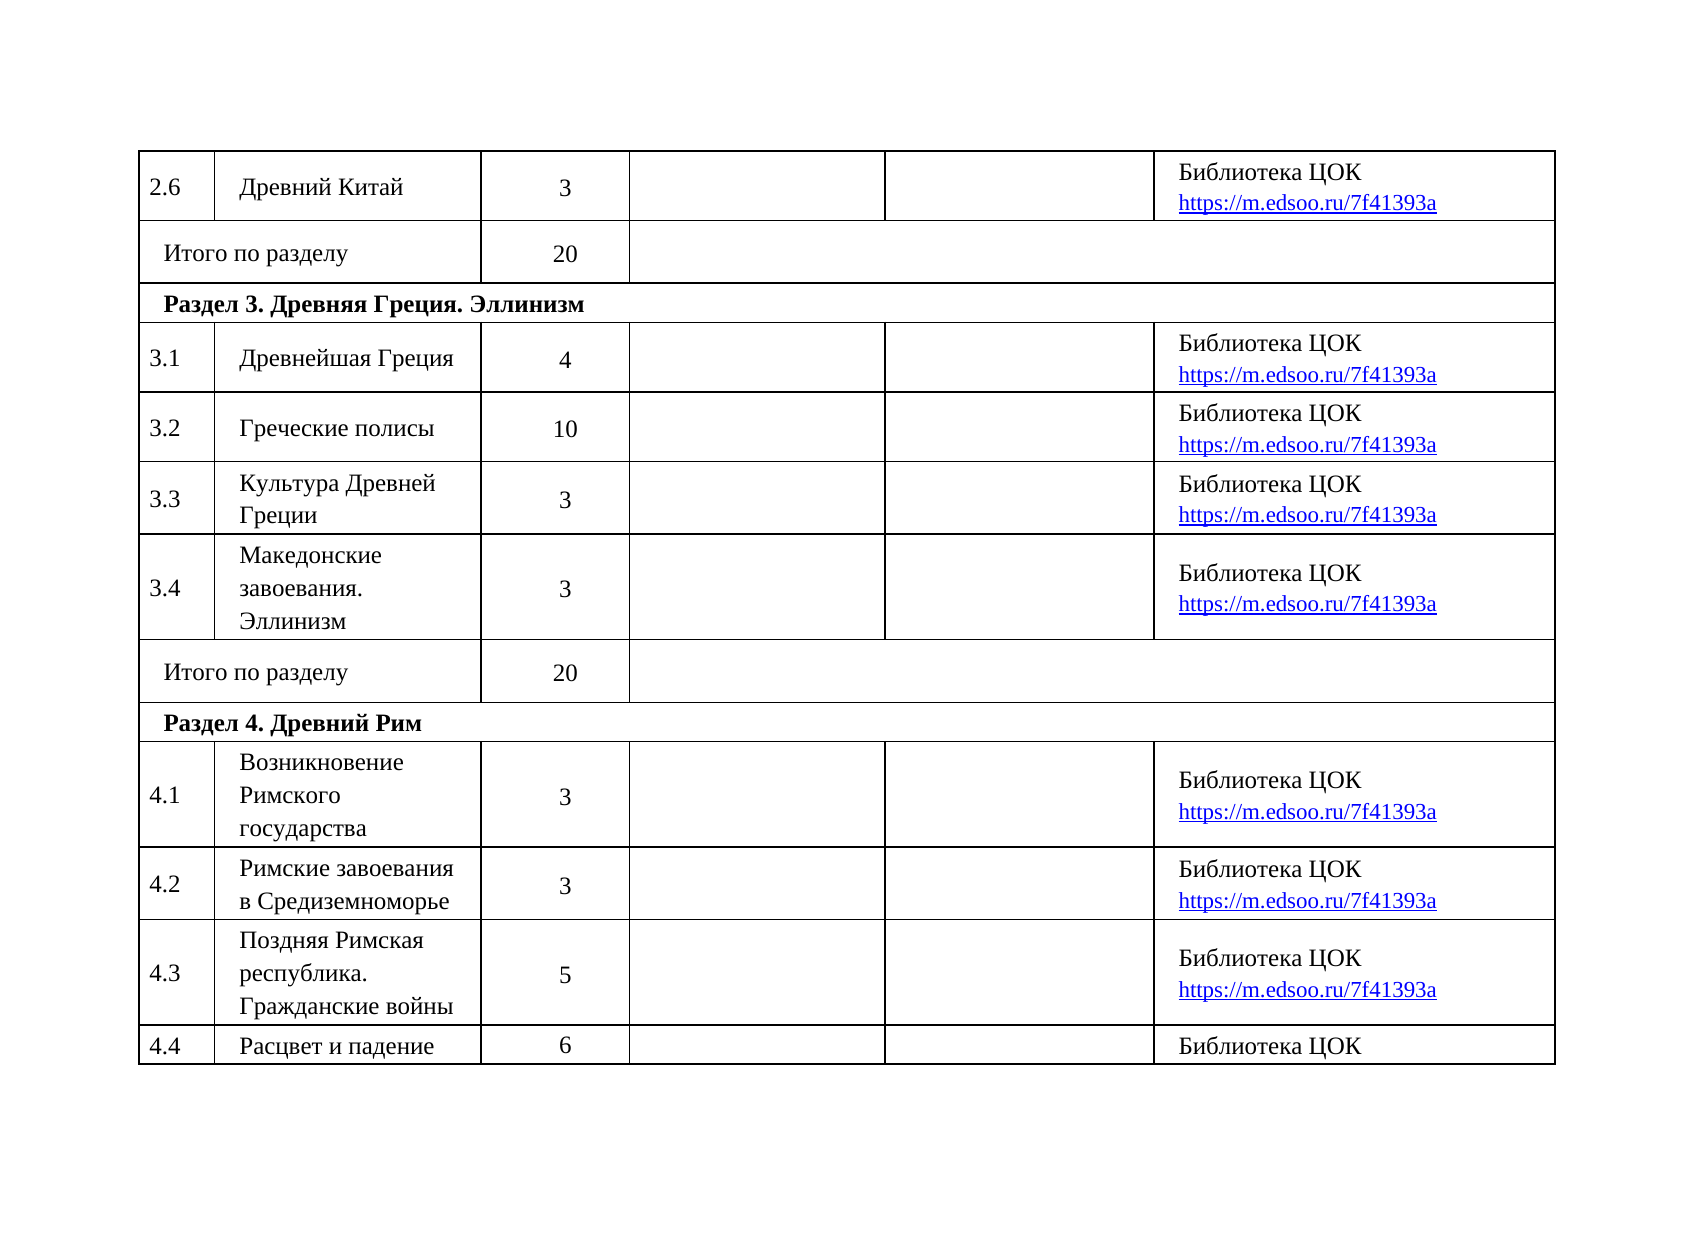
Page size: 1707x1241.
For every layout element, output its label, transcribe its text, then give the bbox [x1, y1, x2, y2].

table_cell Возникновение Римского государства [215, 742, 480, 846]
table_cell 4.1 [140, 742, 214, 846]
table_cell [1155, 323, 1554, 391]
table_cell 3 [482, 742, 629, 846]
table_cell Македонские завоевания. Эллинизм [215, 535, 480, 639]
table_cell 4.4 [140, 1026, 214, 1063]
table_cell [630, 221, 1554, 282]
table_cell Культура Древней Греции [215, 462, 480, 533]
table_cell 3.4 [140, 535, 214, 639]
table_cell 4.3 [140, 920, 214, 1024]
table_cell [630, 152, 884, 219]
table_cell Библиотека ЦОК https://m.edsoo.ru/7f41393a [1155, 848, 1554, 918]
table_cell [630, 848, 884, 918]
table_cell [886, 1026, 1153, 1063]
table_cell Раздел 4. Древний Рим [140, 703, 1554, 741]
table_cell [630, 535, 884, 639]
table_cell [1155, 152, 1554, 219]
table_cell Итого по разделу [140, 221, 480, 282]
table_cell [886, 393, 1153, 461]
table_cell 3 [482, 152, 629, 219]
table_cell Итого по разделу [140, 640, 480, 701]
table_cell Библиотека ЦОК https://m.edsoo.ru/7f41393a [1155, 742, 1554, 846]
table_cell [630, 742, 884, 846]
table_cell 4 [482, 323, 629, 391]
table_cell [630, 1026, 884, 1063]
table_cell 2.6 [140, 152, 214, 219]
table_cell [630, 462, 884, 533]
table_cell [886, 742, 1153, 846]
table_cell [886, 323, 1153, 391]
table_cell 3 [482, 535, 629, 639]
table_cell [630, 323, 884, 391]
table_cell 3 [482, 462, 629, 533]
table_cell 10 [482, 393, 629, 461]
table_cell [886, 462, 1153, 533]
table_cell 20 [482, 221, 629, 282]
table_cell 3.1 [140, 323, 214, 391]
table_cell [886, 920, 1153, 1024]
table_cell [886, 152, 1153, 219]
table_cell 3 [482, 848, 629, 918]
table_cell 4.2 [140, 848, 214, 918]
table_cell Древний Китай [215, 152, 480, 219]
table_cell Библиотека ЦОК https://m.edsoo.ru/7f41393a [1155, 535, 1554, 639]
table_cell [630, 920, 884, 1024]
table_cell Библиотека ЦОК https://m.edsoo.ru/7f41393a [1155, 462, 1554, 533]
table_cell [886, 848, 1153, 918]
table_cell 6 [482, 1026, 629, 1063]
table_cell Библиотека ЦОК https://m.edsoo.ru/7f41393a [1155, 393, 1554, 461]
table_cell [630, 393, 884, 461]
table_cell [886, 535, 1153, 639]
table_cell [1155, 1026, 1554, 1063]
table_cell [630, 640, 1554, 701]
table_cell Раздел 3. Древняя Греция. Эллинизм [140, 284, 1554, 322]
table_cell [1155, 920, 1554, 1024]
table_cell Поздняя Римская республика. Гражданские войны [215, 920, 480, 1024]
table_cell 5 [482, 920, 629, 1024]
table_cell Римские завоевания в Средиземноморье [215, 848, 480, 918]
table_cell Древнейшая Греция [215, 323, 480, 391]
table_cell 3.2 [140, 393, 214, 461]
table_cell 20 [482, 640, 629, 701]
table_cell 3.3 [140, 462, 214, 533]
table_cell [215, 1026, 480, 1063]
table_cell Греческие полисы [215, 393, 480, 461]
